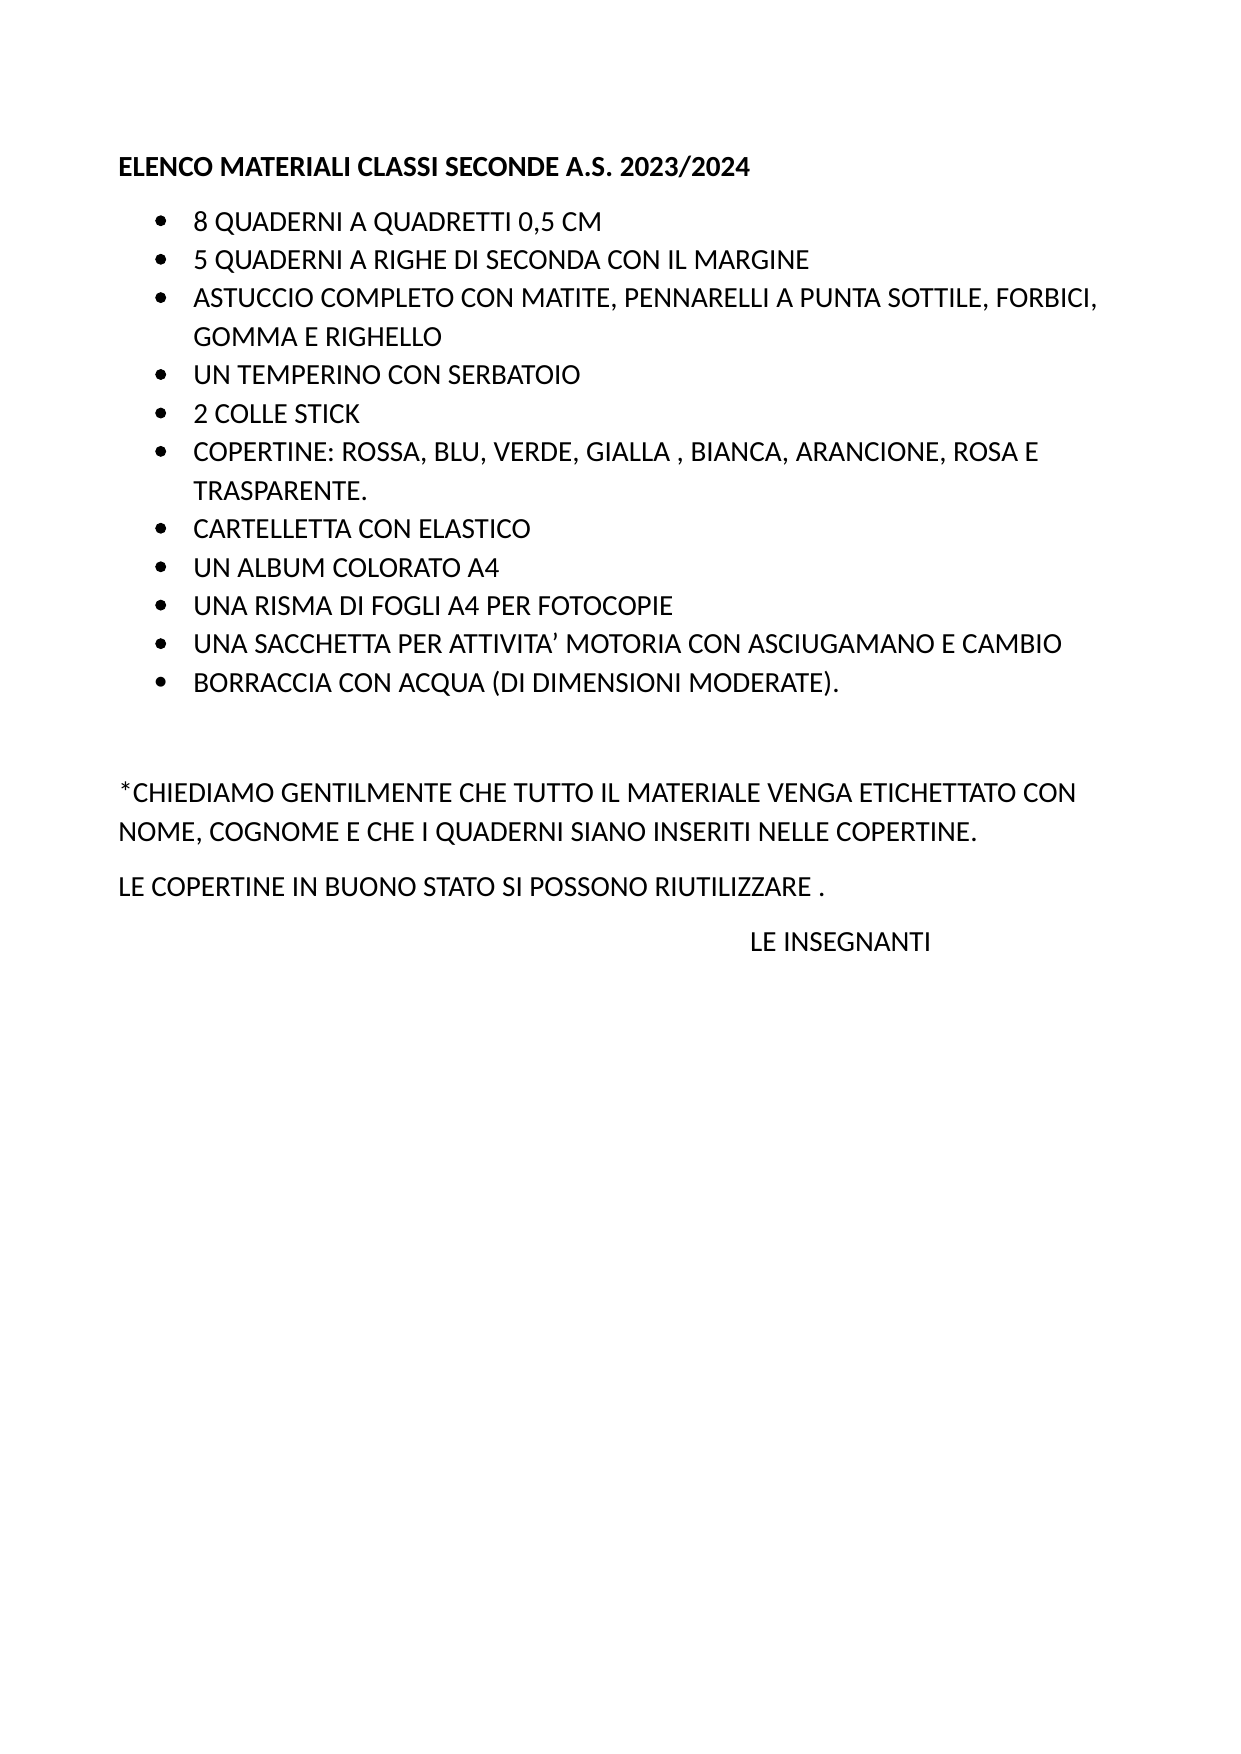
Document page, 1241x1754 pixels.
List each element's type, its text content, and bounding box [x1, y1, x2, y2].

text LE INSEGNANTI [118, 923, 1122, 958]
list COPERTINE: ROSSA, BLU, VERDE, GIALLA , BIANCA, ARANCIONE, ROSA E TRASPARENTE. [156, 433, 1122, 507]
list 8 QUADERNI A QUADRETTI 0,5 CM [156, 203, 1122, 238]
list UNA SACCHETTA PER ATTIVITA’ MOTORIA CON ASCIUGAMANO E CAMBIO [156, 626, 1122, 661]
text ELENCO MATERIALI CLASSI SECONDE A.S. 2023/2024 [118, 148, 1122, 183]
text *CHIEDIAMO GENTILMENTE CHE TUTTO IL MATERIALE VENGA ETICHETTATO CON NOME, COGNOME E CHE I QUADERNI SIANO INSERITI NELLE COPERTINE. [118, 774, 1122, 848]
list CARTELLETTA CON ELASTICO [156, 510, 1122, 546]
list BORRACCIA CON ACQUA (DI DIMENSIONI MODERATE). [156, 664, 1122, 699]
list ASTUCCIO COMPLETO CON MATITE, PENNARELLI A PUNTA SOTTILE, FORBICI, GOMMA E RIGHELLO [156, 279, 1122, 354]
list UNA RISMA DI FOGLI A4 PER FOTOCOPIE [156, 587, 1122, 623]
list UN TEMPERINO CON SERBATOIO [156, 356, 1122, 392]
list UN ALBUM COLORATO A4 [156, 549, 1122, 584]
list 2 COLLE STICK [156, 395, 1122, 431]
text LE COPERTINE IN BUONO STATO SI POSSONO RIUTILIZZARE . [118, 868, 1122, 903]
list 5 QUADERNI A RIGHE DI SECONDA CON IL MARGINE [156, 241, 1122, 277]
